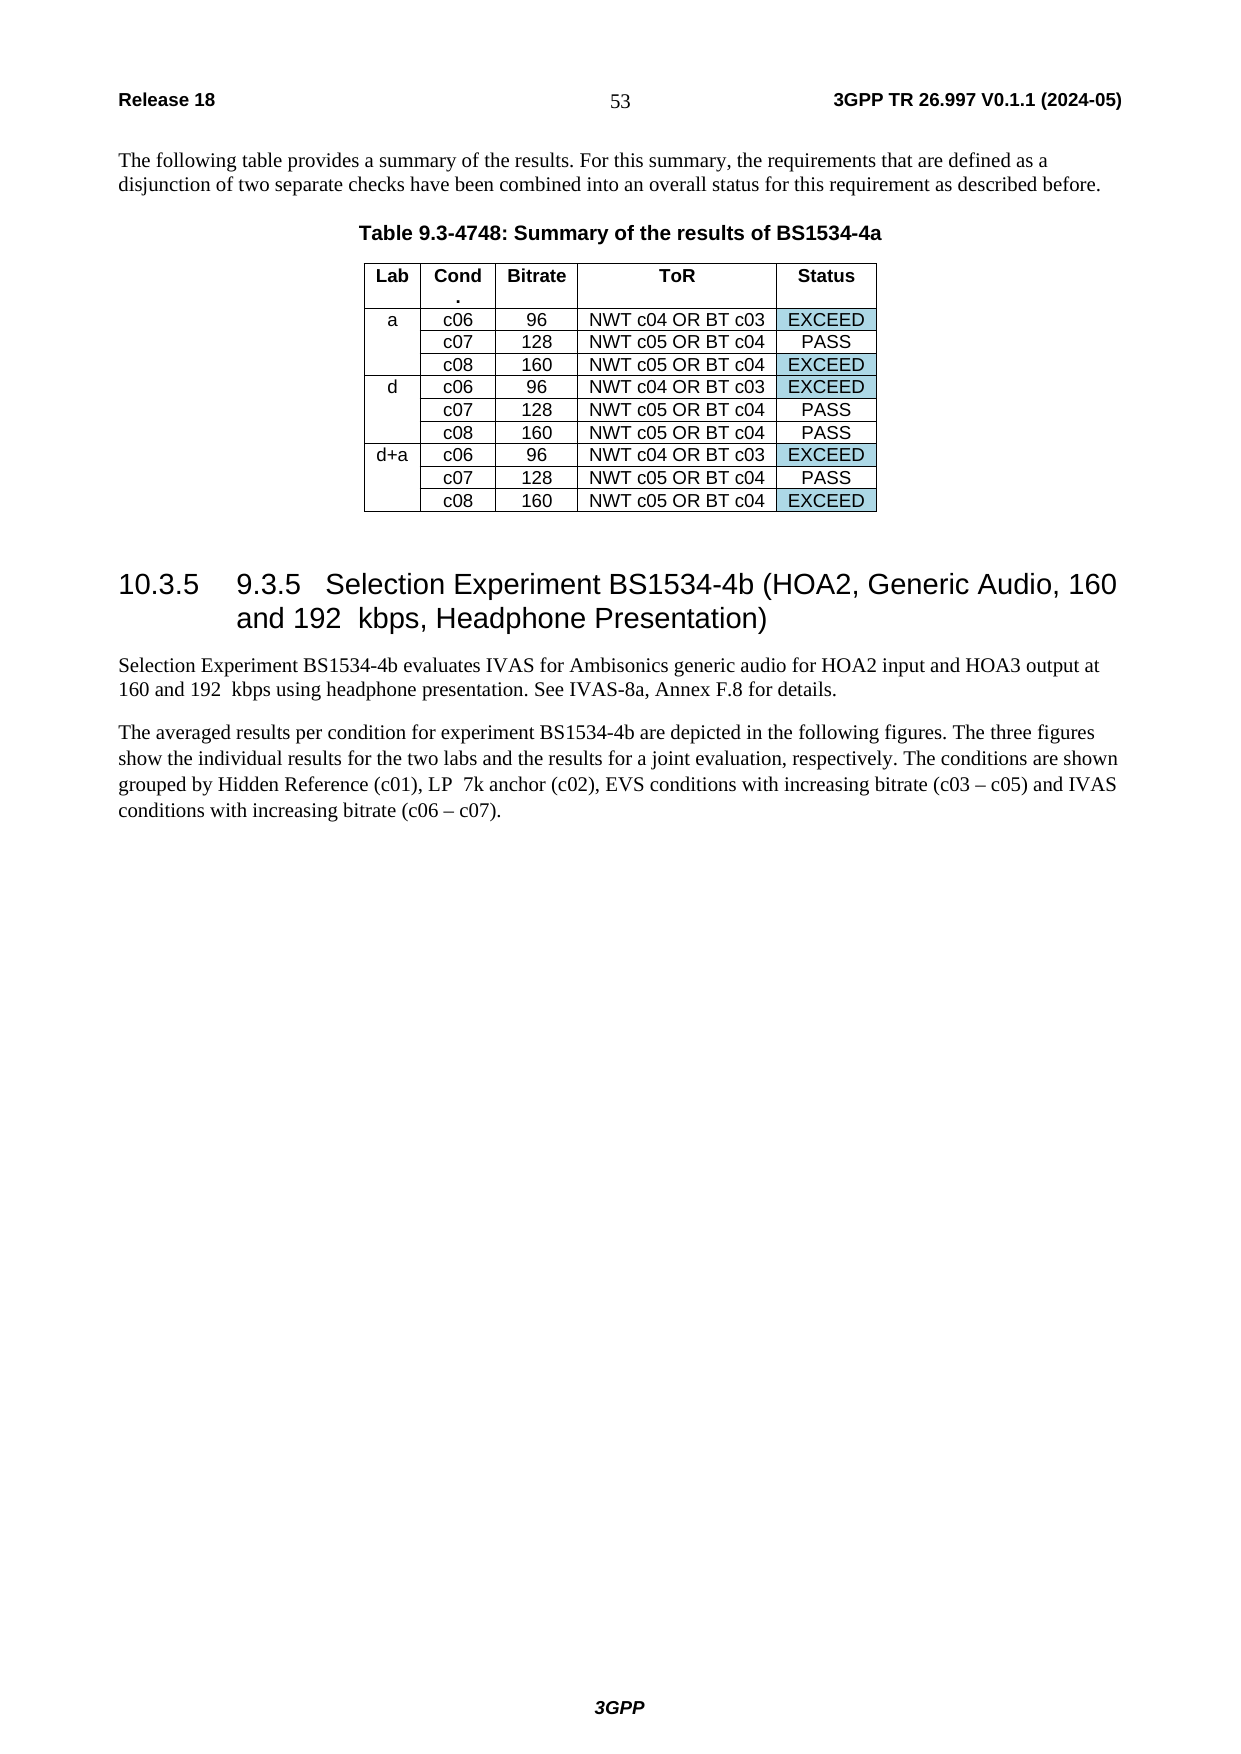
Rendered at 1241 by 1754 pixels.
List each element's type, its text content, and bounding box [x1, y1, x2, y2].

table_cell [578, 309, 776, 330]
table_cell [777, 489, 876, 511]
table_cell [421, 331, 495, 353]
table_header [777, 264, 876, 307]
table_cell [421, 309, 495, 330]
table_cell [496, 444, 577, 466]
text The following table provides a summary of the results. For this summary, the requirements that are defined as a disjunction of two separate checks have been combined into an overall status for this requirement as described before. [118, 147, 1122, 196]
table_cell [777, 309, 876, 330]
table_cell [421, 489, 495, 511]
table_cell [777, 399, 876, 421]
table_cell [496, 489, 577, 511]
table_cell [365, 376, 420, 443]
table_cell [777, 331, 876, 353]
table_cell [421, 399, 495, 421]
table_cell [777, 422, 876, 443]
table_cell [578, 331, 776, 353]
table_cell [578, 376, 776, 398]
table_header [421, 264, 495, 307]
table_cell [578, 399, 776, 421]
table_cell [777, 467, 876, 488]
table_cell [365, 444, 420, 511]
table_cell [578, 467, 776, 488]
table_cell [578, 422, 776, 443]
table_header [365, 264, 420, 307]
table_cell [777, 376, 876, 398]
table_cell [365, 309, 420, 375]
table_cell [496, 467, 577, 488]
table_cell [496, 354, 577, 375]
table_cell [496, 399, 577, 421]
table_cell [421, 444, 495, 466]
subtitle Selection Experiment BS1534-4b (HOA2, Generic Audio, 160 and 192kbps, Headphone Presentation) [118, 567, 1122, 634]
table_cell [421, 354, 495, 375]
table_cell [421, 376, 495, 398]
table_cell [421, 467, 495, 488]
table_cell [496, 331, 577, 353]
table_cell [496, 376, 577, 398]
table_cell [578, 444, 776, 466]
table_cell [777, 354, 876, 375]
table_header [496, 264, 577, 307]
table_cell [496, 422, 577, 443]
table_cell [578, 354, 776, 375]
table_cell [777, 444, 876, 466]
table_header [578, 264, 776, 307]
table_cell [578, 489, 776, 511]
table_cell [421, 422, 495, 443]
text The averaged results per condition for experiment BS1534-4b are depicted in the following figures. The three figures show the individual results for the two labs and the results for a joint evaluation, respectively. The conditions are shown grouped by Hidden Reference (c01), LP7k anchor (c02), EVS conditions with increasing bitrate (c03 – c05) and IVAS conditions with increasing bitrate (c06 – c07). [118, 720, 1122, 822]
text Table ‎9.3: Summary of the results of BS1534-4a [118, 221, 1122, 244]
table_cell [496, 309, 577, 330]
text Selection Experiment BS1534-4b evaluates IVAS for Ambisonics generic audio for HOA2 input and HOA3 output at 160 and 192kbps using headphone presentation. See IVAS-8a, Annex F.8 for details. [118, 653, 1122, 701]
